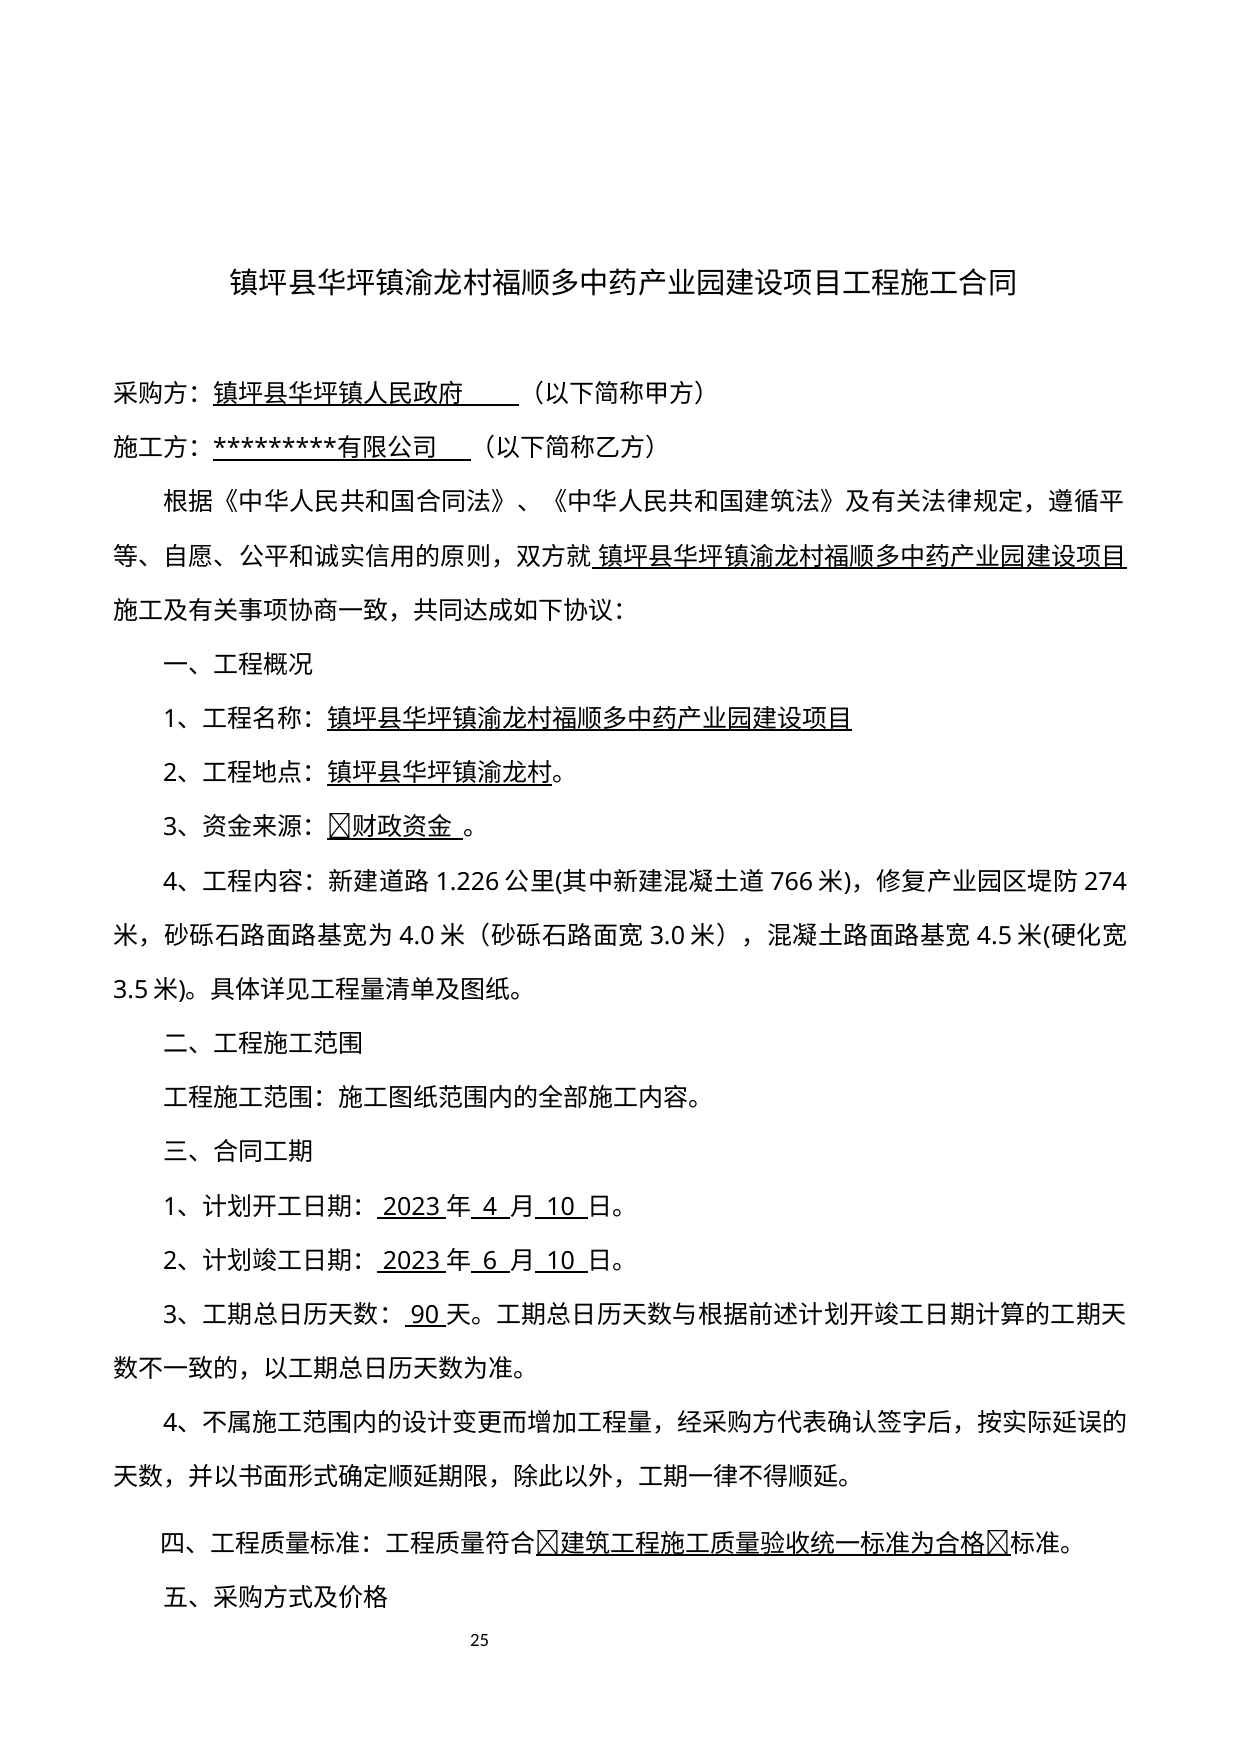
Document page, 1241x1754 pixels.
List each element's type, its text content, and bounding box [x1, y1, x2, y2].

text 2、工程地点：镇坪县华坪镇渝龙村。 [113, 738, 1127, 792]
text 采购方：镇坪县华坪镇人民政府 （以下简称甲方） [113, 359, 1127, 413]
text 镇坪县华坪镇渝龙村福顺多中药产业园建设项目工程施工合同 [113, 247, 1127, 305]
list 五、采购方式及价格 [113, 1578, 1127, 1614]
text 一、工程概况 [113, 630, 1127, 684]
text 三、合同工期 [113, 1117, 1127, 1172]
text 施工方：*********有限公司 （以下简称乙方） [113, 413, 1127, 467]
text 3、工期总日历天数： 90 天。工期总日历天数与根据前述计划开竣工日期计算的工期天数不一致的，以工期总日历天数为准。 [113, 1280, 1127, 1388]
text 4、工程内容：新建道路1.226公里(其中新建混凝土道766米)，修复产业园区堤防274米，砂砾石路面路基宽为4.0米（砂砾石路面宽3.0米），混凝土路面路基宽4.5米(硬化宽3.5米)。具体详见工程量清单及图纸。 [113, 847, 1127, 1009]
text 工程施工范围：施工图纸范围内的全部施工内容。 [113, 1063, 1127, 1117]
text 1、计划开工日期： 2023 年 4 月 10 日。 [113, 1172, 1127, 1226]
text 2、计划竣工日期： 2023 年 6 月 10 日。 [113, 1226, 1127, 1280]
text 3、资金来源：财政资金 。 [113, 792, 1127, 847]
text 4、不属施工范围内的设计变更而增加工程量，经采购方代表确认签字后，按实际延误的天数，并以书面形式确定顺延期限，除此以外，工期一律不得顺延。 [113, 1388, 1127, 1497]
text 1、工程名称：镇坪县华坪镇渝龙村福顺多中药产业园建设项目 [113, 684, 1127, 738]
list 工程质量标准：工程质量符合建筑工程施工质量验收统一标准为合格标准。 [113, 1523, 1127, 1559]
text 二、工程施工范围 [113, 1009, 1127, 1063]
text 根据《中华人民共和国合同法》、《中华人民共和国建筑法》及有关法律规定，遵循平等、自愿、公平和诚实信用的原则，双方就 镇坪县华坪镇渝龙村福顺多中药产业园建设项目 施工及有关事项协商一致，共同达成如下协议： [113, 467, 1127, 630]
